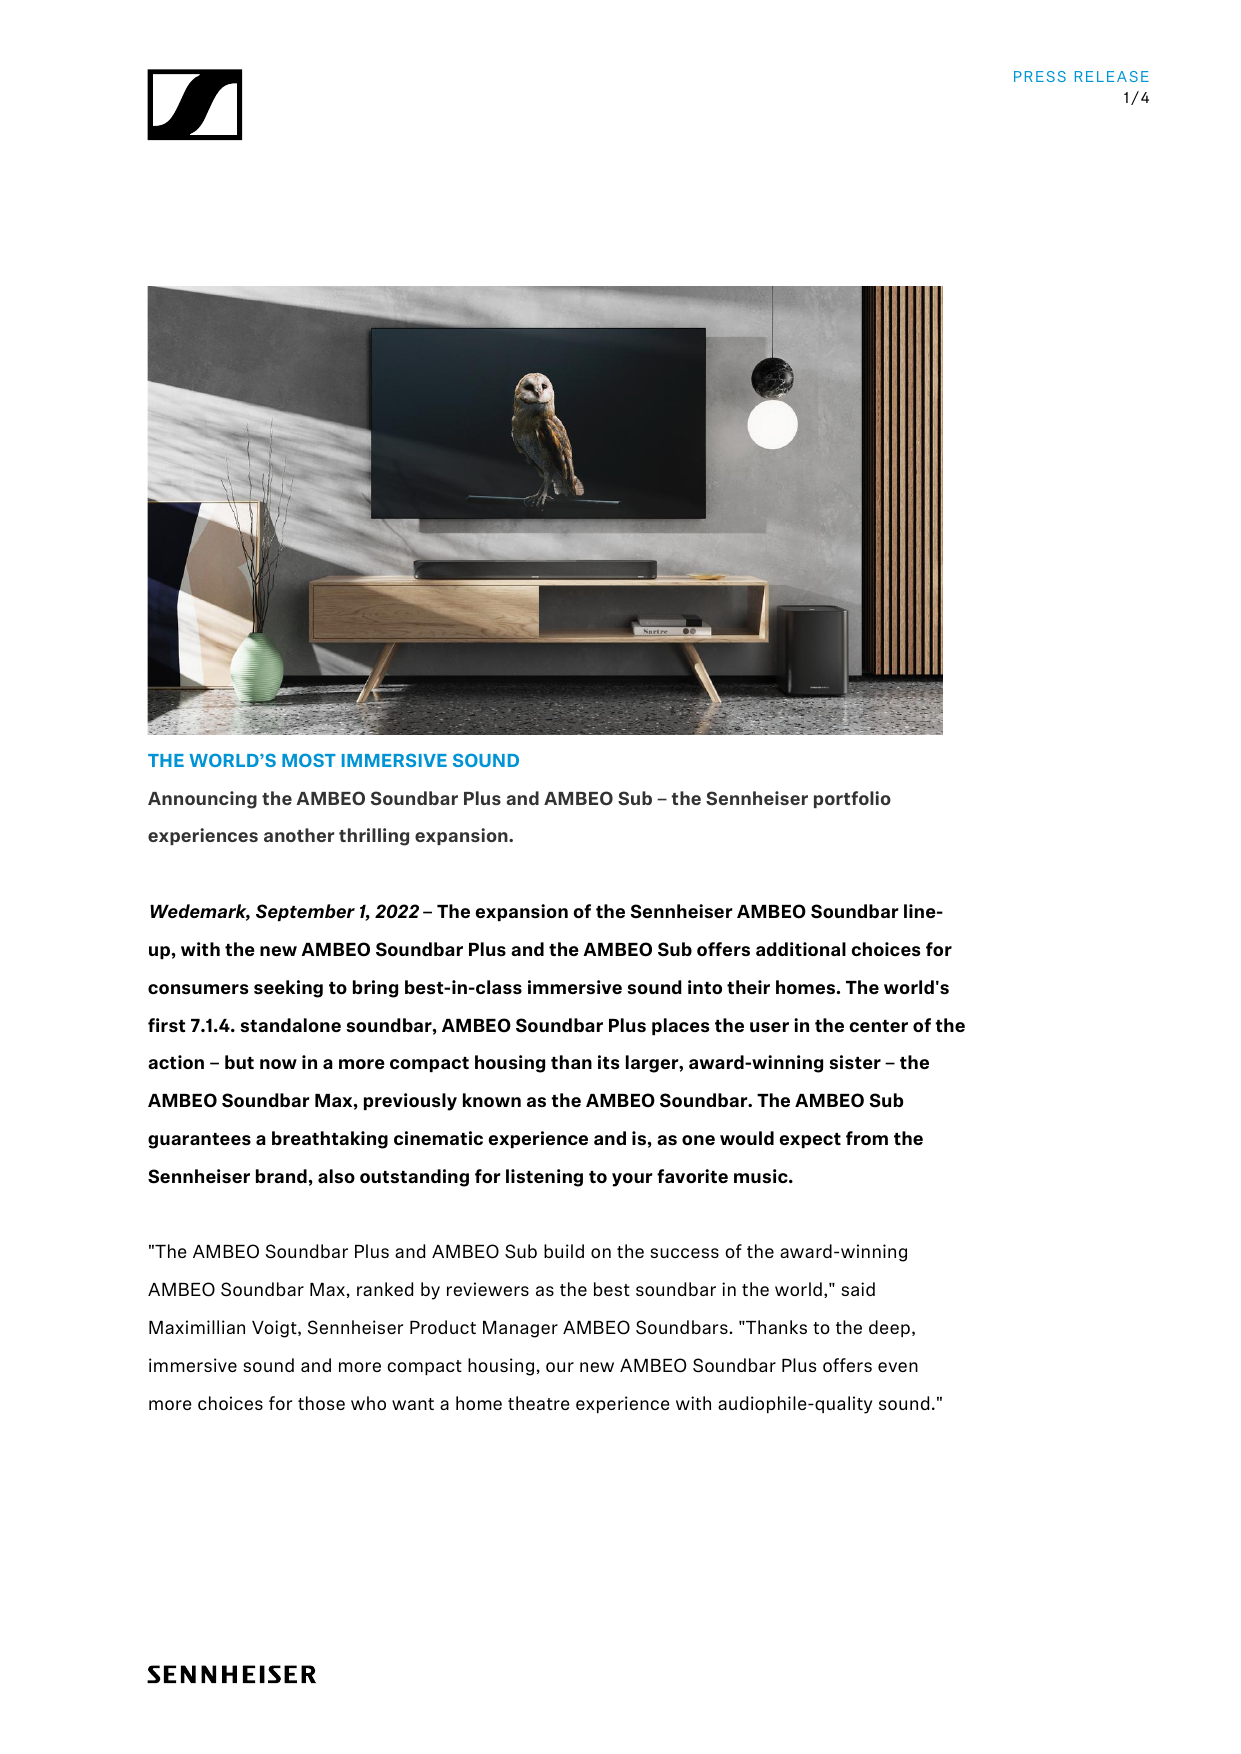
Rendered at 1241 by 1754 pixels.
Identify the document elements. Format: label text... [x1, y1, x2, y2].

text Wedemark, September 1, 2022 – The expansion of the Sennheiser AMBEO Soundbar line-up, with the new AMBEO Soundbar Plus and the AMBEO Sub offers additional choices for consumers seeking to bring best-in-class immersive sound into their homes. The world's first 7.1.4. standalone soundbar, AMBEO Soundbar Plus places the user in the center of the action – but now in a more compact housing than its larger, award-winning sister – the AMBEO Soundbar Max, previously known as the AMBEO Soundbar. The AMBEO Sub guarantees a breathtaking cinematic experience and is, as one would expect from the Sennheiser brand, also outstanding for listening to your favorite music. [148, 898, 968, 1188]
text "The AMBEO Soundbar Plus and AMBEO Sub build on the success of the award-winning AMBEO Soundbar Max, ranked by reviewers as the best soundbar in the world," said Maximillian Voigt, Sennheiser Product Manager AMBEO Soundbars. "Thanks to the deep, immersive sound and more compact housing, our new AMBEO Soundbar Plus offers even more choices for those who want a home theatre experience with audiophile-quality sound." [148, 1238, 968, 1415]
picture [147, 286, 943, 735]
text Announcing the AMBEO Soundbar Plus and AMBEO Sub – the Sennheiser portfolio experiences another thrilling expansion. [148, 784, 968, 885]
